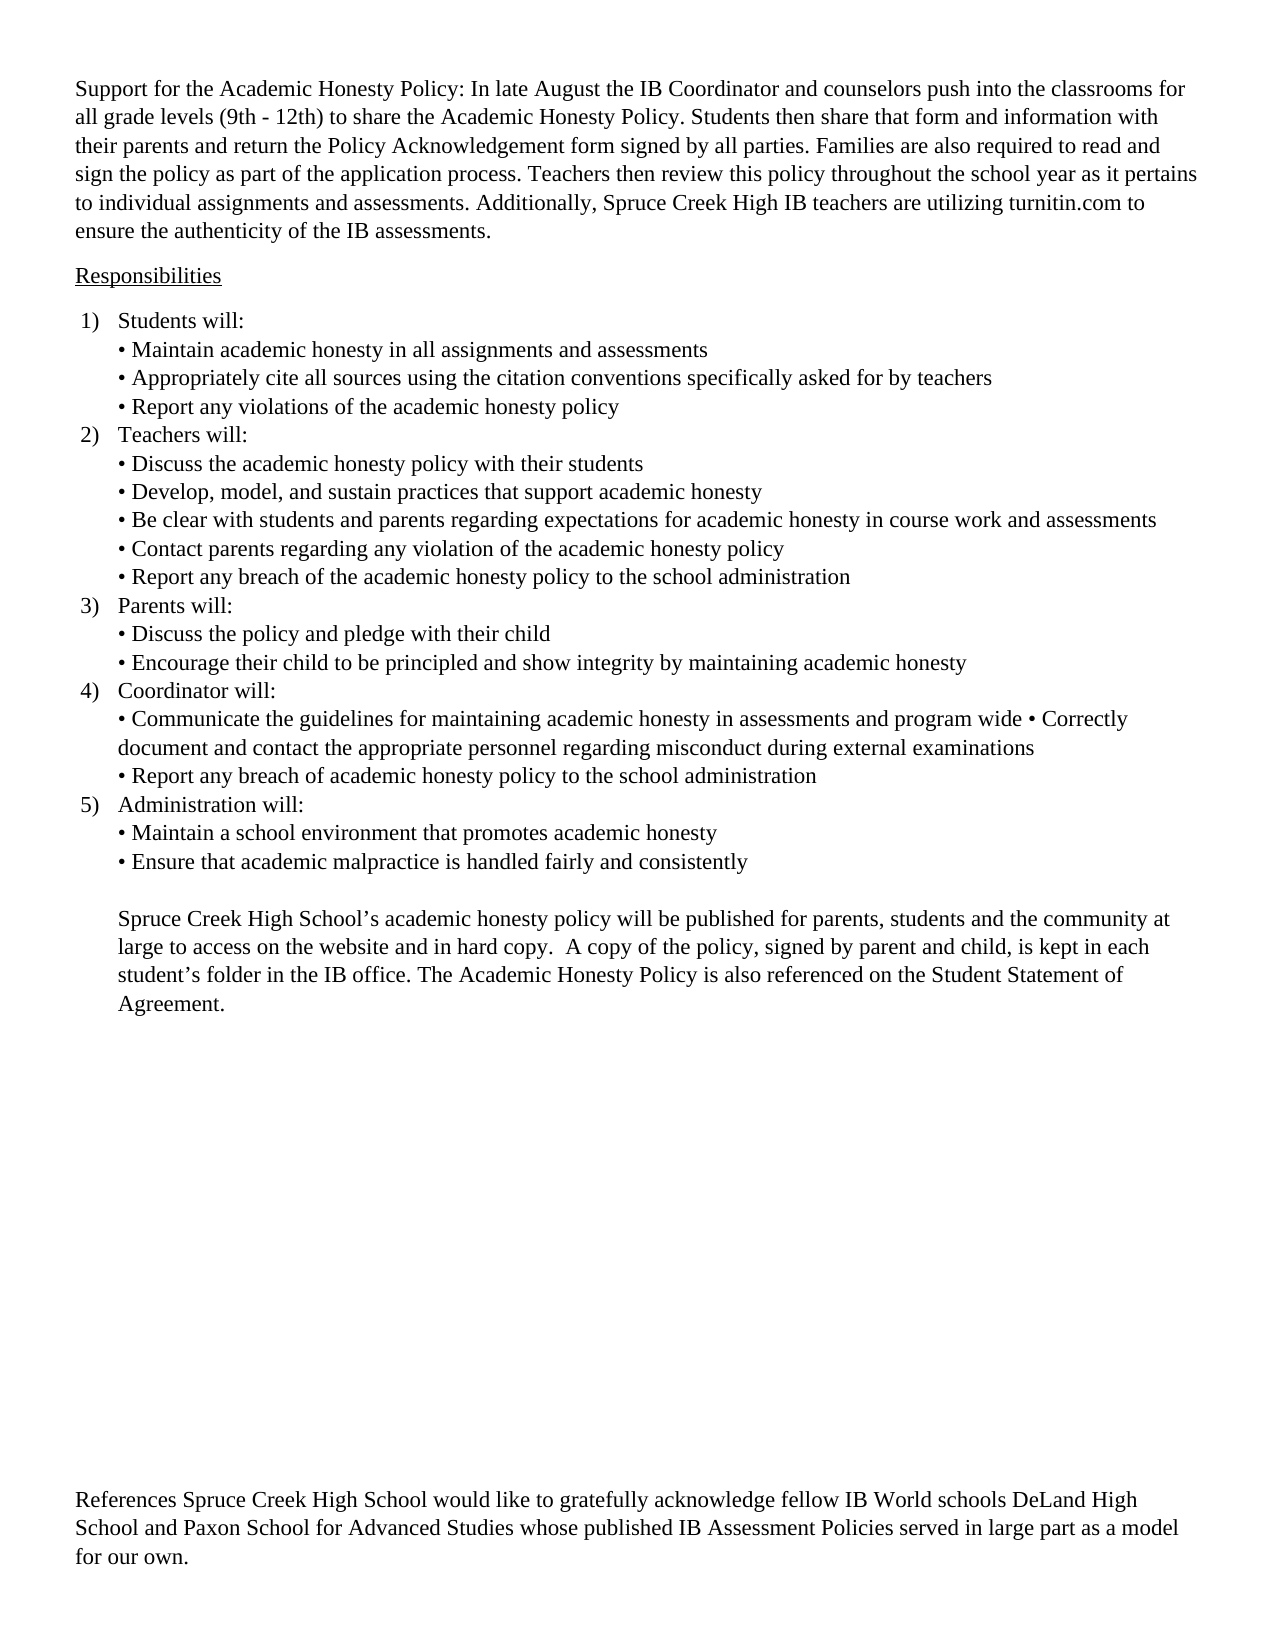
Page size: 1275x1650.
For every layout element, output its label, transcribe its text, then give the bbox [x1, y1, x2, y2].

text Responsibilities [75, 262, 1200, 289]
list • Encourage their child to be principled and show integrity by maintaining academic honesty [118, 649, 1200, 675]
list • Discuss the policy and pledge with their child [118, 620, 1200, 647]
list Teachers will: [80, 421, 1200, 447]
list • Discuss the academic honesty policy with their students [118, 449, 1200, 476]
list • Contact parents regarding any violation of the academic honesty policy [118, 535, 1200, 561]
list • Appropriately cite all sources using the citation conventions specifically asked for by teachers [118, 364, 1200, 391]
list • Maintain a school environment that promotes academic honesty [118, 819, 1200, 846]
list • Be clear with students and parents regarding expectations for academic honesty in course work and assessments [118, 506, 1200, 533]
list • Develop, model, and sustain practices that support academic honesty [118, 478, 1200, 504]
list • Report any breach of academic honesty policy to the school administration [118, 762, 1200, 789]
list • Report any breach of the academic honesty policy to the school administration [118, 563, 1200, 590]
text References Spruce Creek High School would like to gratefully acknowledge fellow IB World schools DeLand High School and Paxon School for Advanced Studies whose published IB Assessment Policies served in large part as a model for our own. [75, 1486, 1200, 1569]
list Students will: [80, 307, 1200, 334]
list • Maintain academic honesty in all assignments and assessments [118, 336, 1200, 362]
list Parents will: [80, 592, 1200, 618]
list • Ensure that academic malpractice is handled fairly and consistently [118, 848, 1200, 874]
list Spruce Creek High School’s academic honesty policy will be published for parents, students and the community at large to access on the website and in hard copy. A copy of the policy, signed by parent and child, is kept in each student’s folder in the IB office. The Academic Honesty Policy is also referenced on the Student Statement of Agreement. [118, 904, 1200, 1016]
text Support for the Academic Honesty Policy: In late August the IB Coordinator and counselors push into the classrooms for all grade levels (9th - 12th) to share the Academic Honesty Policy. Students then share that form and information with their parents and return the Policy Acknowledgement form signed by all parties. Families are also required to read and sign the policy as part of the application process. Teachers then review this policy throughout the school year as it pertains to individual assignments and assessments. Additionally, Spruce Creek High IB teachers are utilizing turnitin.com to ensure the authenticity of the IB assessments. [75, 75, 1200, 243]
list • Report any violations of the academic honesty policy [118, 393, 1200, 419]
list Coordinator will: [80, 677, 1200, 703]
list Administration will: [80, 791, 1200, 817]
list • Communicate the guidelines for maintaining academic honesty in assessments and program wide • Correctly document and contact the appropriate personnel regarding misconduct during external examinations [118, 706, 1200, 760]
